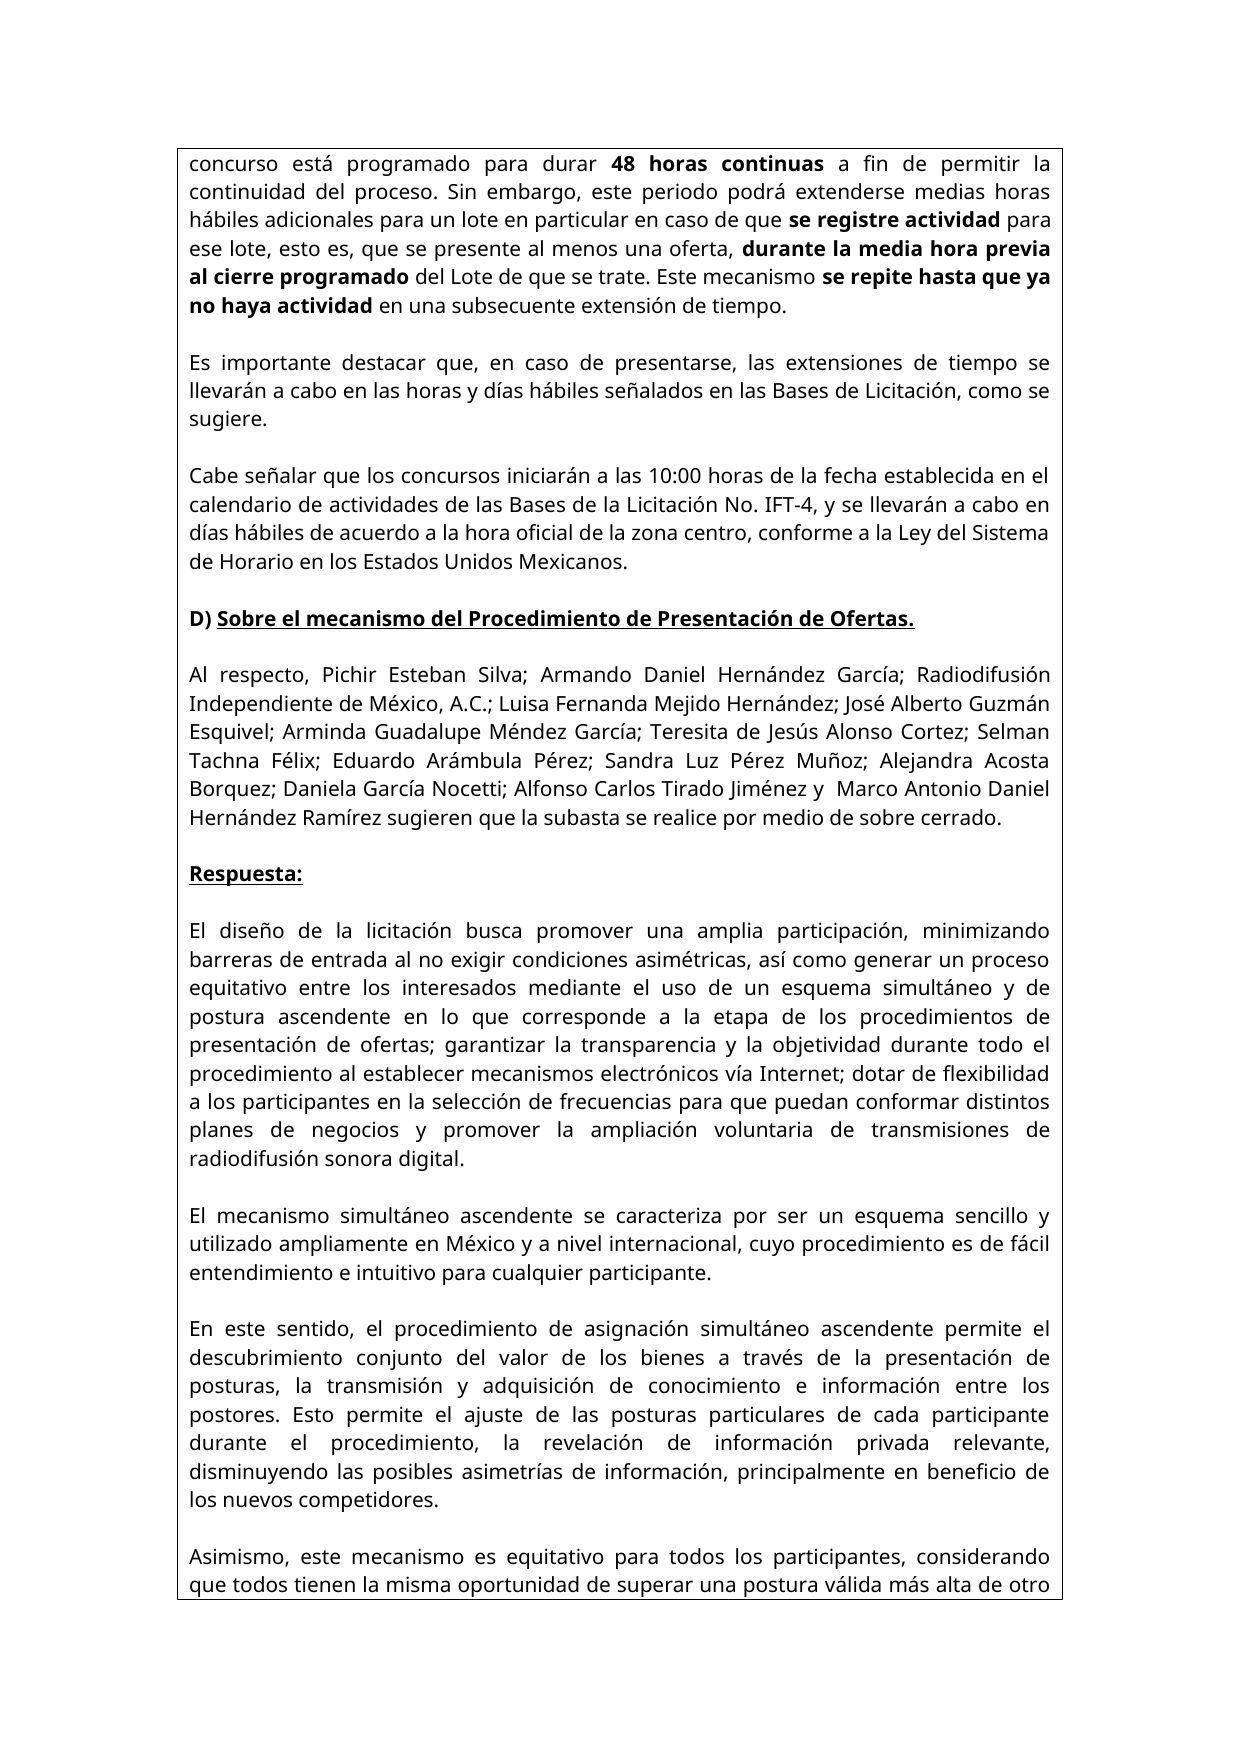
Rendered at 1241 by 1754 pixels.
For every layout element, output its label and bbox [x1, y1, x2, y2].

table_cell [178, 149, 1062, 1599]
